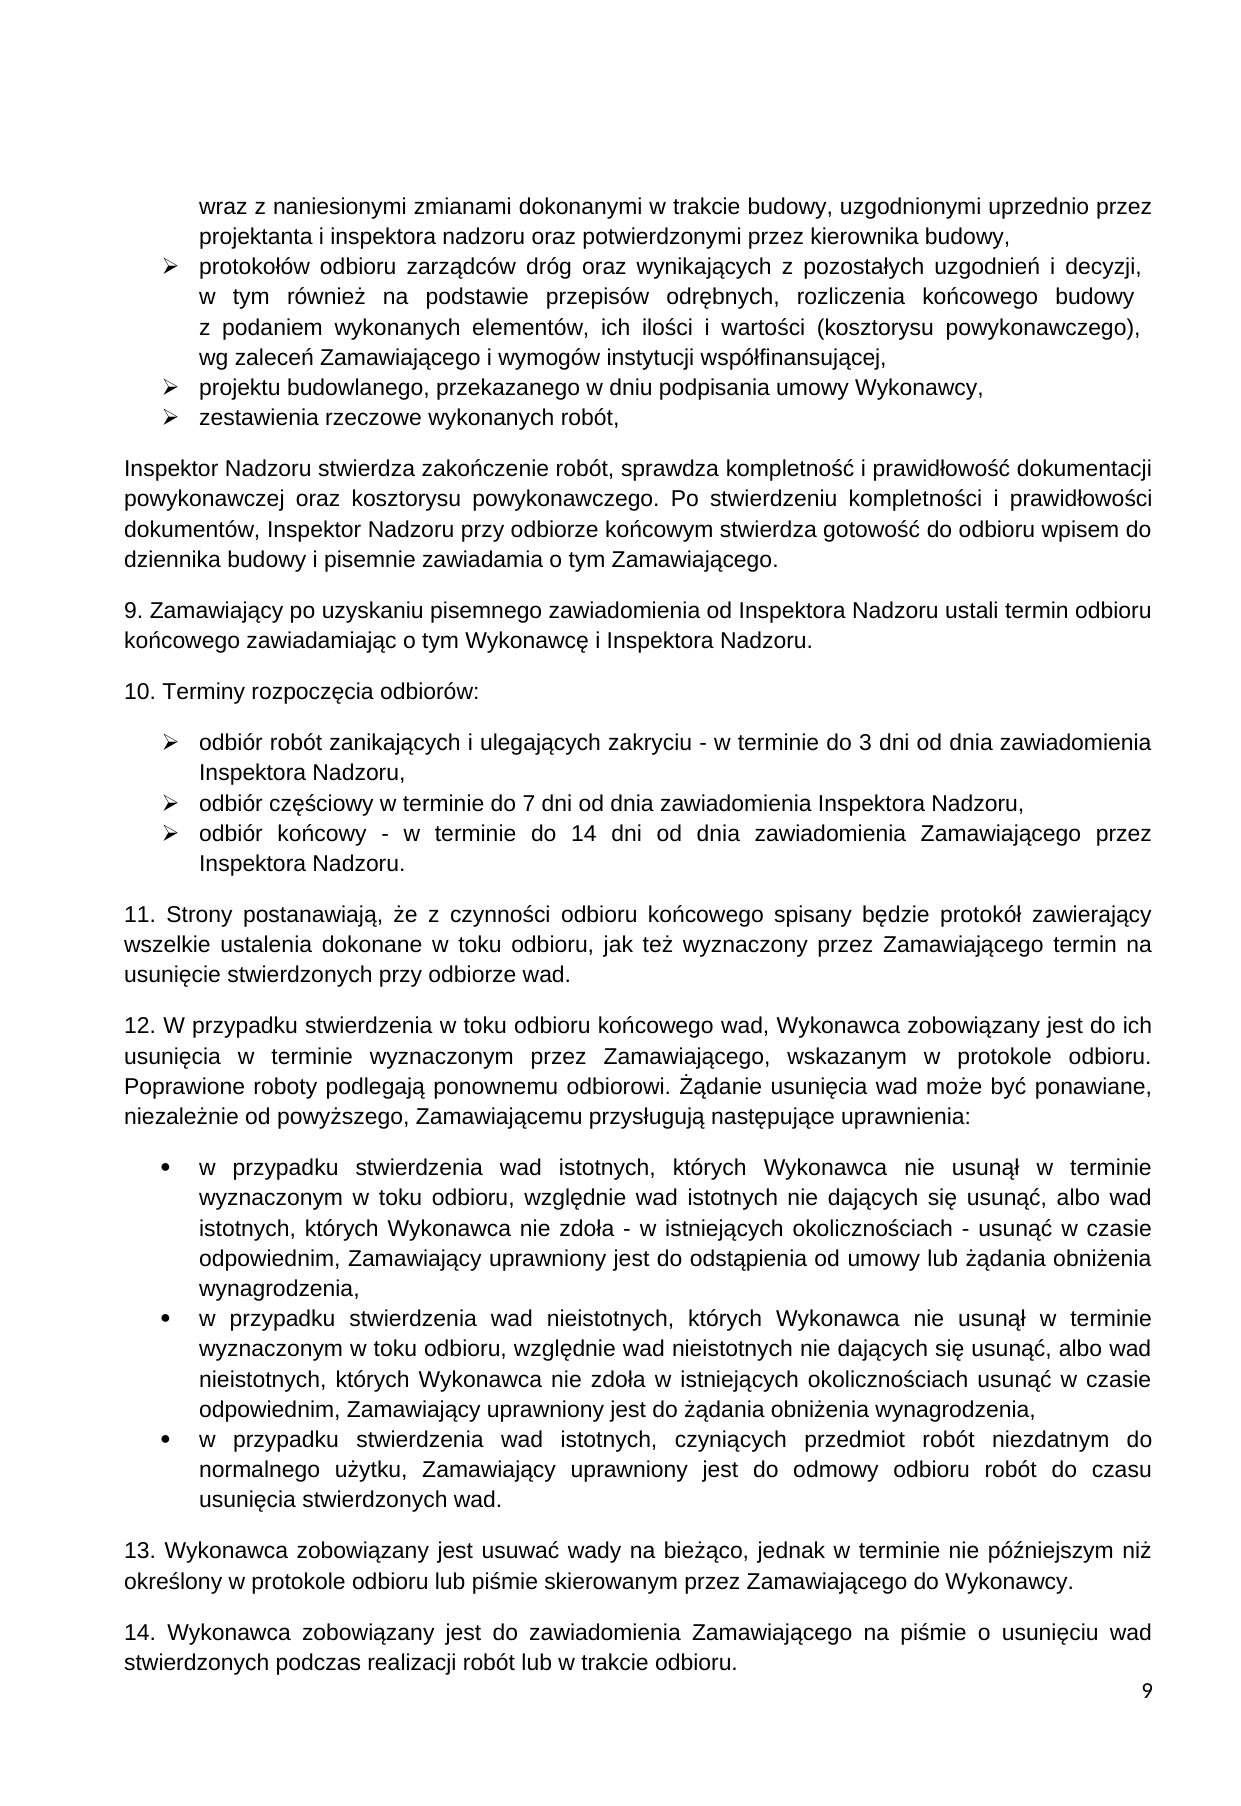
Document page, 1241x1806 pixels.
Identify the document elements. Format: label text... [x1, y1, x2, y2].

text 12. W przypadku stwierdzenia w toku odbioru końcowego wad, Wykonawca zobowiązany jest do ich usunięcia w terminie wyznaczonym przez Zamawiającego, wskazanym w protokole odbioru. Poprawione roboty podlegają ponownemu odbiorowi. Żądanie usunięcia wad może być ponawiane, niezależnie od powyższego, Zamawiającemu przysługują następujące uprawnienia: [124, 1012, 1152, 1129]
list odbiór częściowy w terminie do 7 dni od dnia zawiadomienia Inspektora Nadzoru, [161, 789, 1152, 816]
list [161, 193, 1152, 249]
list w przypadku stwierdzenia wad nieistotnych, których Wykonawca nie usunął w terminie wyznaczonym w toku odbioru, względnie wad nieistotnych nie dających się usunąć, albo wad nieistotnych, których Wykonawca nie zdoła w istniejących okolicznościach usunąć w czasie odpowiednim, Zamawiający uprawniony jest do żądania obniżenia wynagrodzenia, [161, 1305, 1152, 1422]
text Inspektor Nadzoru stwierdza zakończenie robót, sprawdza kompletność i prawidłowość dokumentacji powykonawczej oraz kosztorysu powykonawczego. Po stwierdzeniu kompletności i prawidłowości dokumentów, Inspektor Nadzoru przy odbiorze końcowym stwierdza gotowość do odbioru wpisem do dziennika budowy i pisemnie zawiadamia o tym Zamawiającego. [124, 455, 1152, 572]
list w przypadku stwierdzenia wad istotnych, czyniących przedmiot robót niezdatnym do normalnego użytku, Zamawiający uprawniony jest do odmowy odbioru robót do czasu usunięcia stwierdzonych wad. [161, 1426, 1152, 1513]
text 11. Strony postanawiają, że z czynności odbioru końcowego spisany będzie protokół zawierający wszelkie ustalenia dokonane w toku odbioru, jak też wyznaczony przez Zamawiającego termin na usunięcie stwierdzonych przy odbiorze wad. [124, 901, 1152, 988]
list w przypadku stwierdzenia wad istotnych, których Wykonawca nie usunął w terminie wyznaczonym w toku odbioru, względnie wad istotnych nie dających się usunąć, albo wad istotnych, których Wykonawca nie zdoła - w istniejących okolicznościach - usunąć w czasie odpowiednim, Zamawiający uprawniony jest do odstąpienia od umowy lub żądania obniżenia wynagrodzenia, [161, 1154, 1152, 1301]
list odbiór końcowy - w terminie do 14 dni od dnia zawiadomienia Zamawiającego przez Inspektora Nadzoru. [161, 820, 1152, 876]
text 10. Terminy rozpoczęcia odbiorów: [124, 678, 1152, 704]
text 9. Zamawiający po uzyskaniu pisemnego zawiadomienia od Inspektora Nadzoru ustali termin odbioru końcowego zawiadamiając o tym Wykonawcę i Inspektora Nadzoru. [124, 597, 1152, 653]
text 14. Wykonawca zobowiązany jest do zawiadomienia Zamawiającego na piśmie o usunięciu wad stwierdzonych podczas realizacji robót lub w trakcie odbioru. [124, 1619, 1152, 1675]
list zestawienia rzeczowe wykonanych robót, [161, 404, 1152, 431]
text 13. Wykonawca zobowiązany jest usuwać wady na bieżąco, jednak w terminie nie późniejszym niż określony w protokole odbioru lub piśmie skierowanym przez Zamawiającego do Wykonawcy. [124, 1537, 1152, 1594]
list projektu budowlanego, przekazanego w dniu podpisania umowy Wykonawcy, [161, 374, 1152, 400]
list protokołów odbioru zarządców dróg oraz wynikających z pozostałych uzgodnień i decyzji, w tym również na podstawie przepisów odrębnych, rozliczenia końcowego budowy z podaniem wykonanych elementów, ich ilości i wartości (kosztorysu powykonawczego), wg zaleceń Zamawiającego i wymogów instytucji współfinansującej, [161, 253, 1152, 370]
list odbiór robót zanikających i ulegających zakryciu - w terminie do 3 dni od dnia zawiadomienia Inspektora Nadzoru, [161, 729, 1152, 786]
